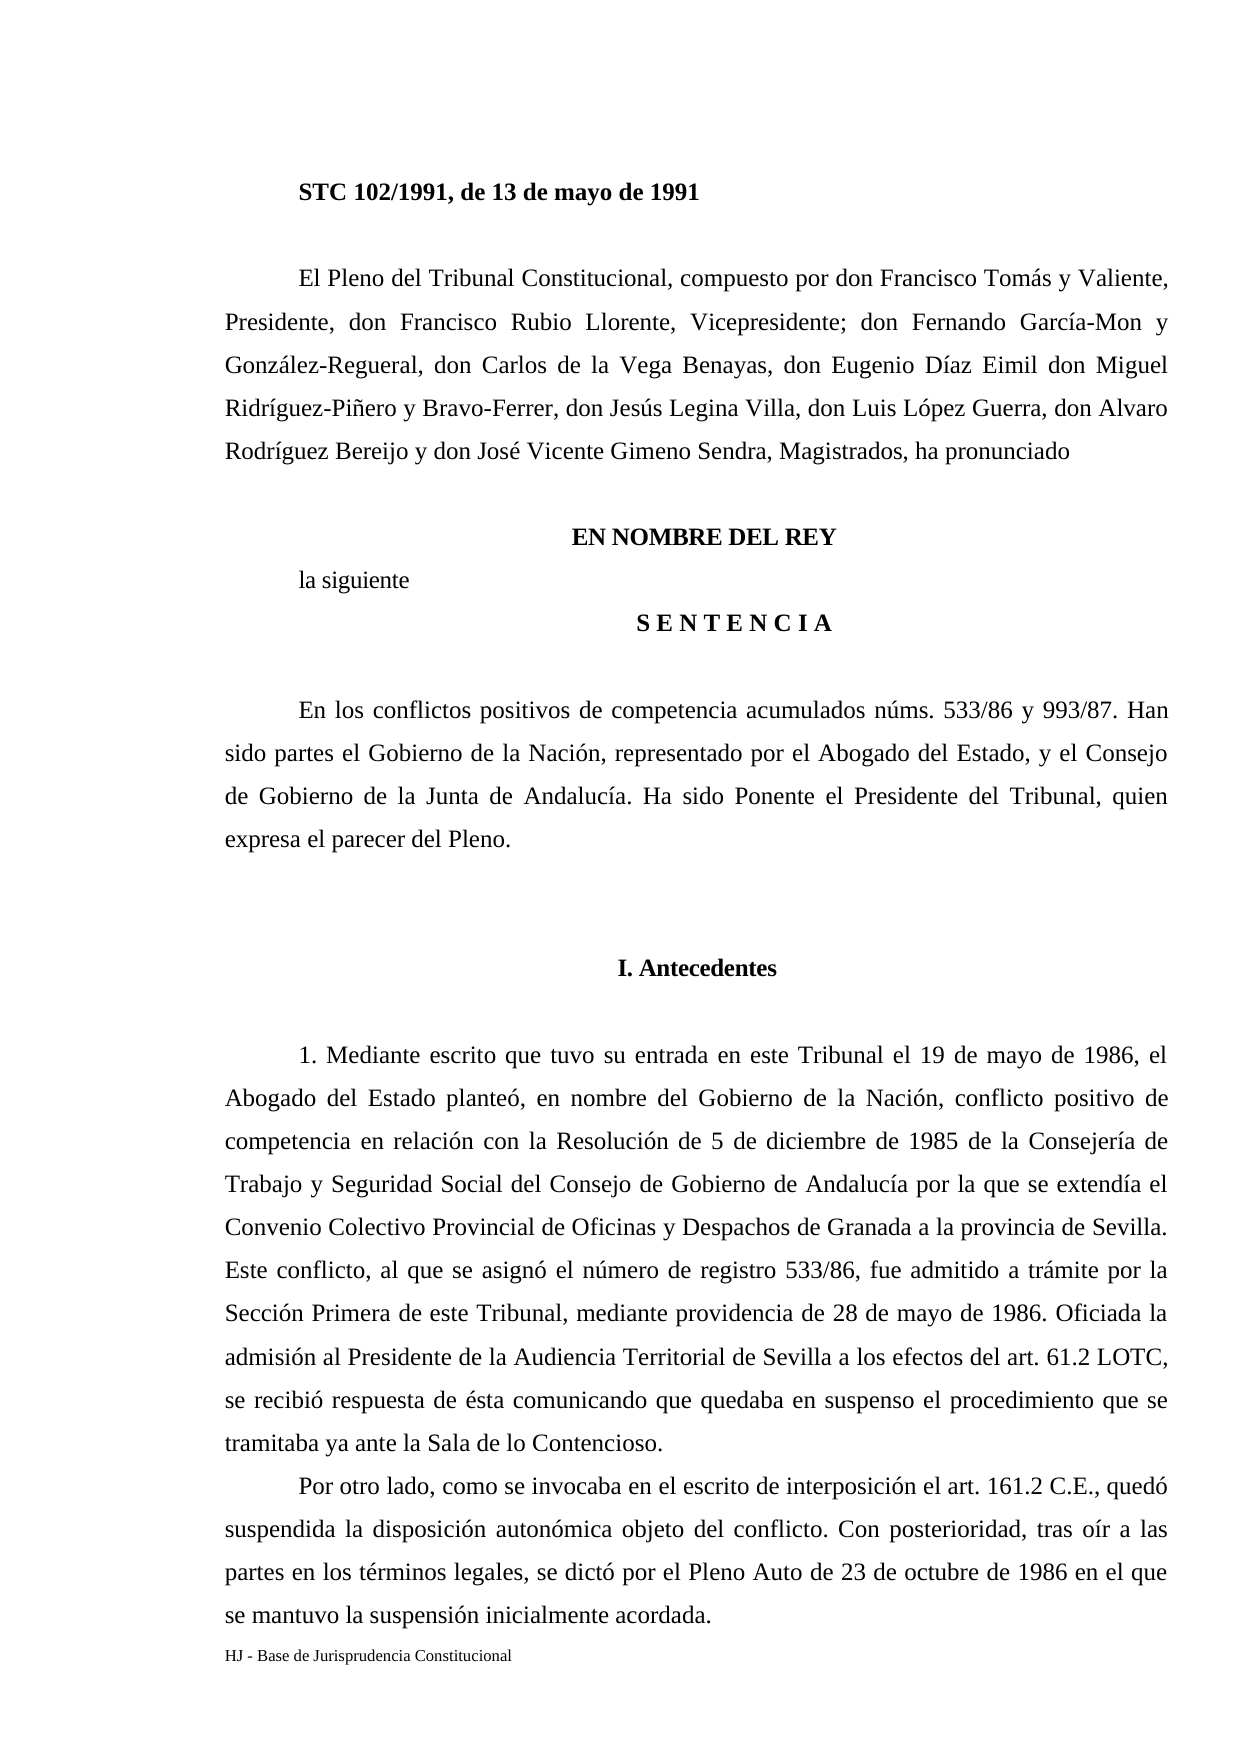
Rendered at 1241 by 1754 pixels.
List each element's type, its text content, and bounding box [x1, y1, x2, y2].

text El Pleno del Tribunal Constitucional, compuesto por don Francisco Tomás y Valiente, Presidente, don Francisco Rubio Llorente, Vicepresidente; don Fernando García-Mon y González-Regueral, don Carlos de la Vega Benayas, don Eugenio Díaz Eimil don Miguel Ridríguez-Piñero y Bravo-Ferrer, don Jesús Legina Villa, don Luis López Guerra, don Alvaro Rodríguez Bereijo y don José Vicente Gimeno Sendra, Magistrados, ha pronunciado [224, 263, 1169, 465]
text En los conflictos positivos de competencia acumulados núms. 533/86 y 993/87. Han sido partes el Gobierno de la Nación, representado por el Abogado del Estado, y el Consejo de Gobierno de la Junta de Andalucía. Ha sido Ponente el Presidente del Tribunal, quien expresa el parecer del Pleno. [224, 695, 1169, 853]
text 1. Mediante escrito que tuvo su entrada en este Tribunal el 19 de mayo de 1986, el Abogado del Estado planteó, en nombre del Gobierno de la Nación, conflicto positivo de competencia en relación con la Resolución de 5 de diciembre de 1985 de la Consejería de Trabajo y Seguridad Social del Consejo de Gobierno de Andalucía por la que se extendía el Convenio Colectivo Provincial de Oficinas y Despachos de Granada a la provincia de Sevilla. Este conflicto, al que se asignó el número de registro 533/86, fue admitido a trámite por la Sección Primera de este Tribunal, mediante providencia de 28 de mayo de 1986. Oficiada la admisión al Presidente de la Audiencia Territorial de Sevilla a los efectos del art. 61.2 LOTC, se recibió respuesta de ésta comunicando que quedaba en suspenso el procedimiento que se tramitaba ya ante la Sala de lo Contencioso. [224, 1040, 1169, 1457]
text I. Antecedentes [224, 953, 1169, 982]
text STC 102/1991, de 13 de mayo de 1991 [224, 177, 1169, 206]
text S E N T E N C I A [224, 608, 1169, 637]
text la siguiente [224, 565, 1110, 594]
text Por otro lado, como se invocaba en el escrito de interposición el art. 161.2 C.E., quedó suspendida la disposición autonómica objeto del conflicto. Con posterioridad, tras oír a las partes en los términos legales, se dictó por el Pleno Auto de 23 de octubre de 1986 en el que se mantuvo la suspensión inicialmente acordada. [224, 1471, 1169, 1629]
text EN NOMBRE DEL REY [224, 522, 1110, 551]
